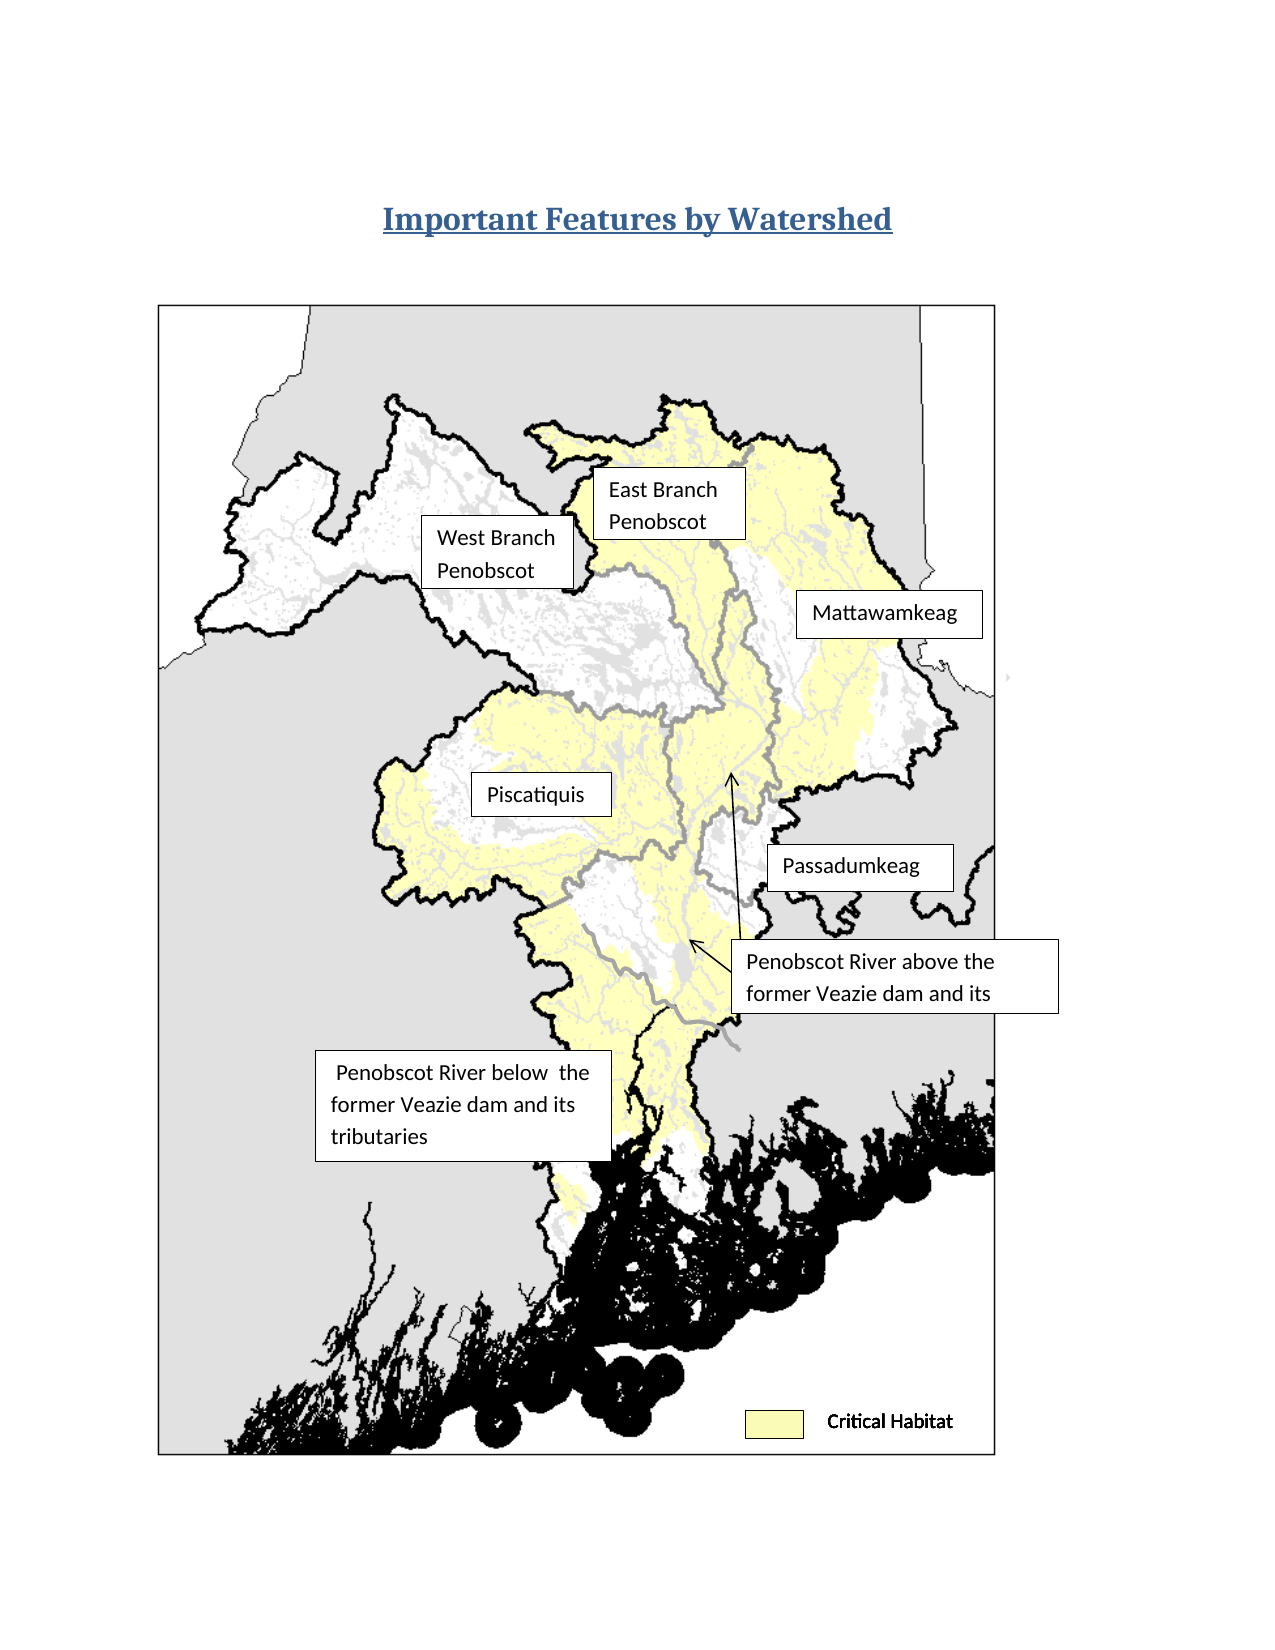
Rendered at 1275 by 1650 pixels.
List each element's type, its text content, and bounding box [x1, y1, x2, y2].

picture [150, 297, 1007, 1463]
subtitle Important Features by Watershed [150, 200, 1125, 238]
